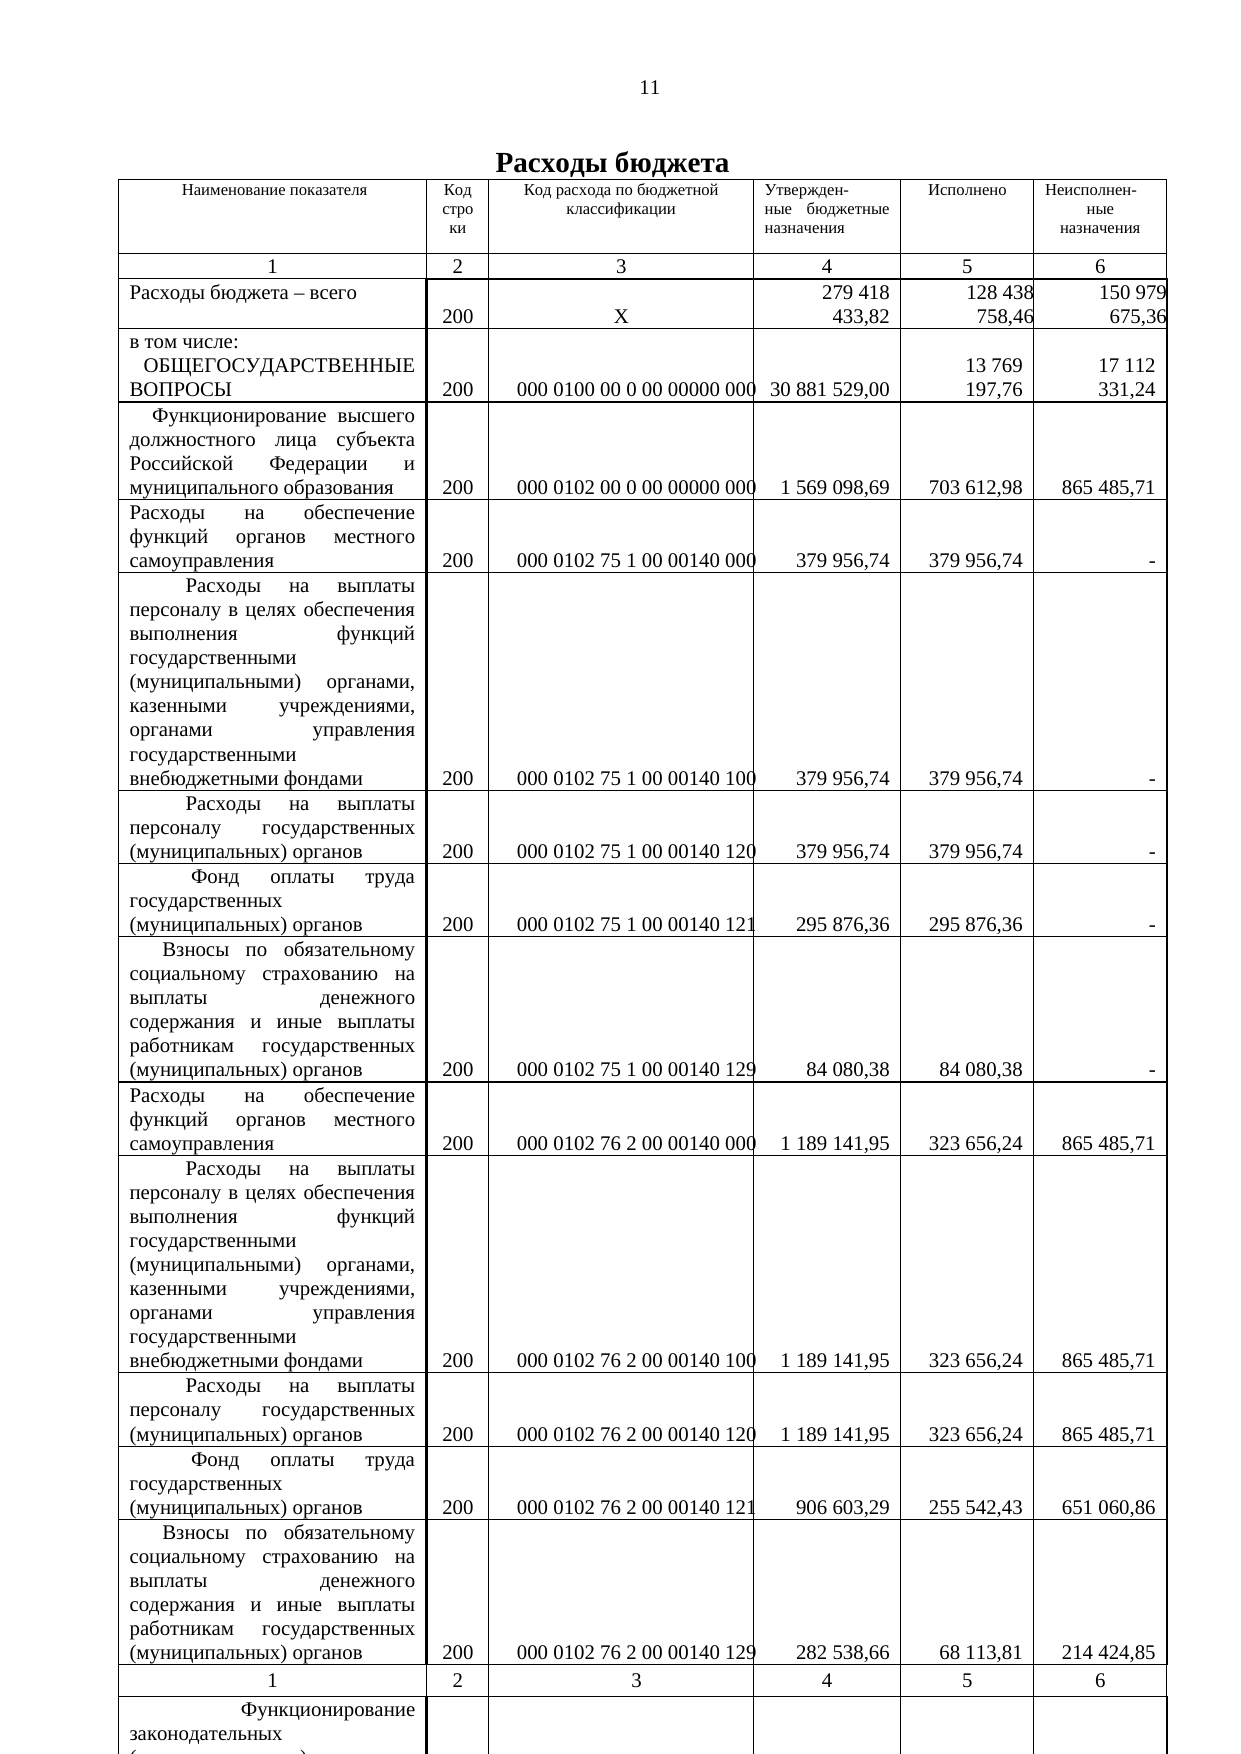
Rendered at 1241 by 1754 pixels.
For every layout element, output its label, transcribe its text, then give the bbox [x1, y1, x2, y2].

table_header Глава муниципального образования «Краснинский район» Смоленской области Г.М. Радченко Утвержден постановлением Администрации муниципального образования "Краснинский район" Смоленской области от ___________ № _____ [118, 123, 1181, 1636]
